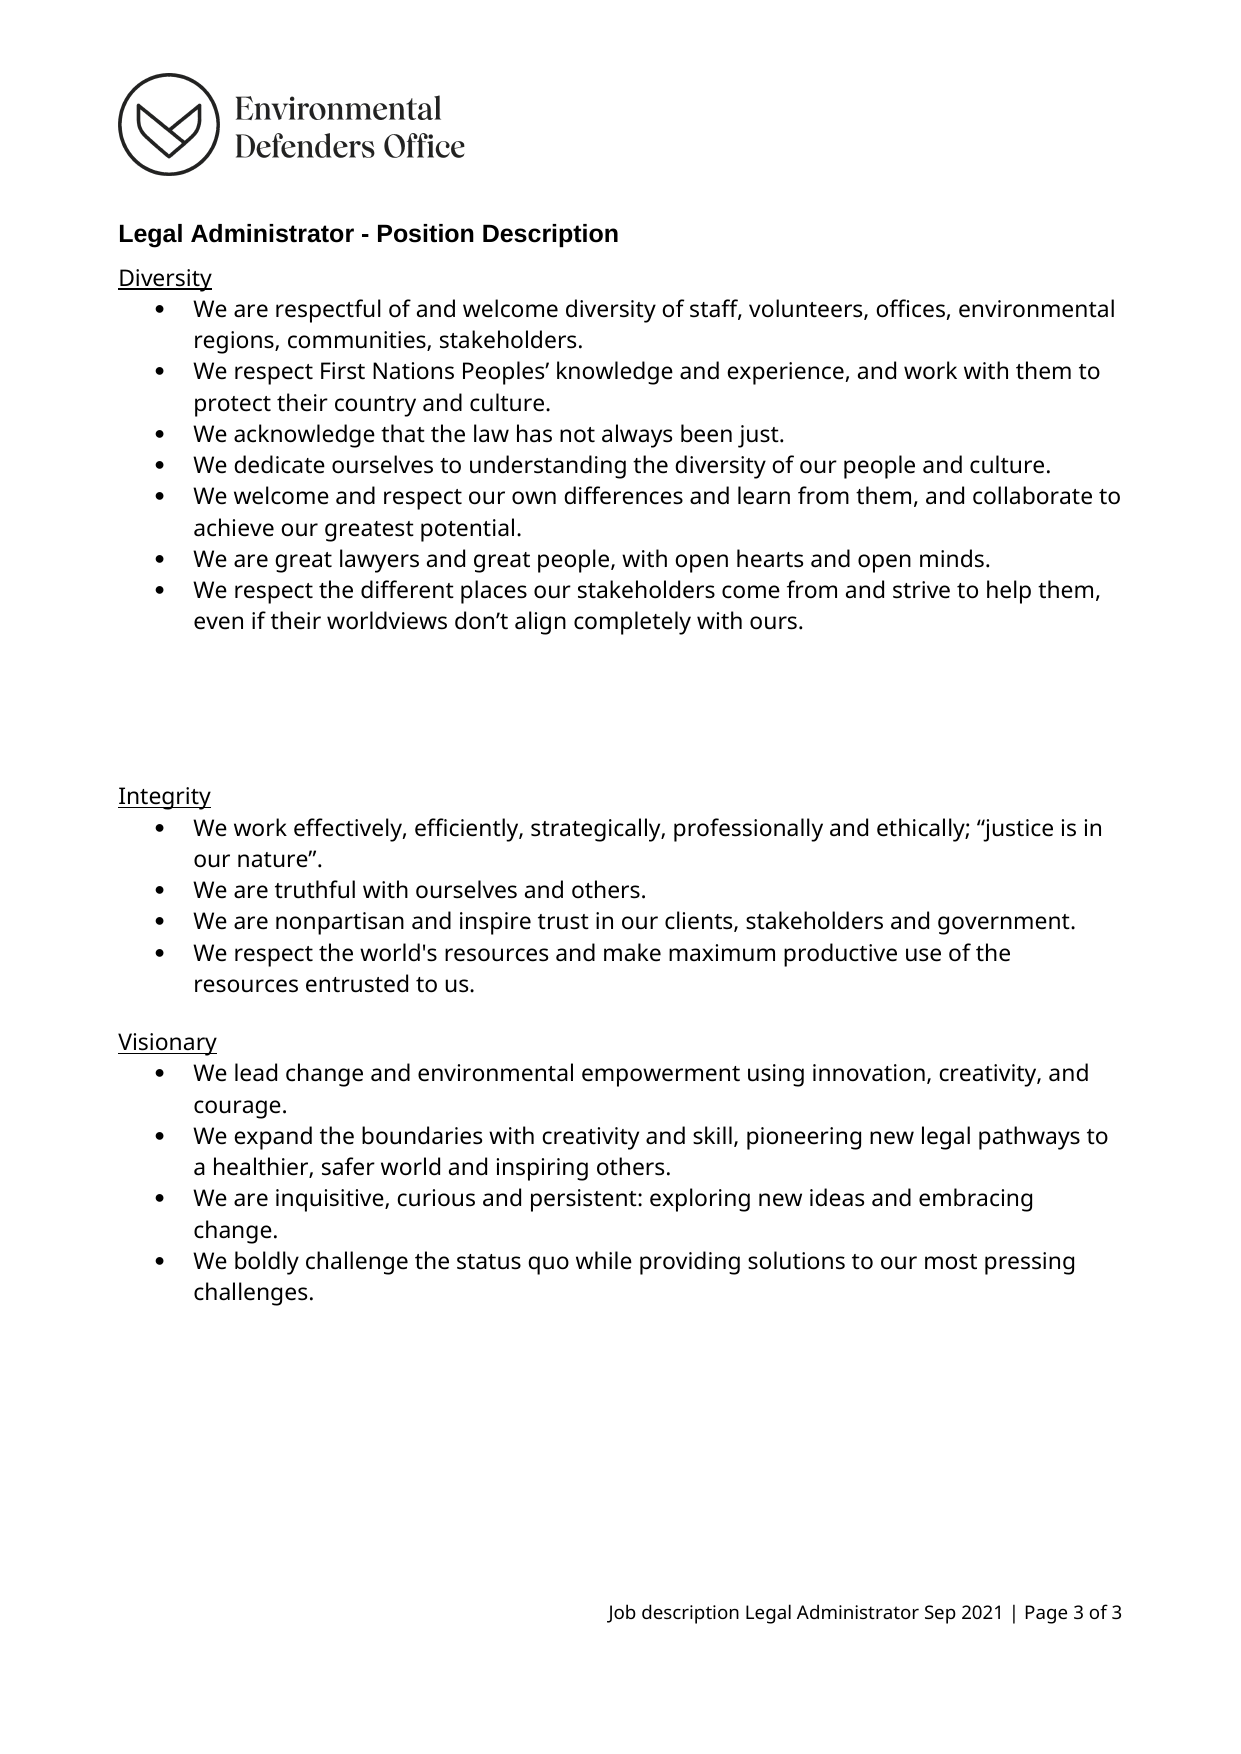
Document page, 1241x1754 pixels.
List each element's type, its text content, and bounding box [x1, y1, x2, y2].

list We work effectively, efficiently, strategically, professionally and ethically; “justice is in our nature”. [156, 812, 1122, 874]
list We are nonpartisan and inspire trust in our clients, stakeholders and government. [156, 905, 1122, 937]
list We are inquisitive, curious and persistent: exploring new ideas and embracing change. [156, 1182, 1122, 1245]
picture [118, 73, 465, 176]
list We are great lawyers and great people, with open hearts and open minds. [156, 543, 1122, 574]
list We are respectful of and welcome diversity of staff, volunteers, offices, environmental regions, communities, stakeholders. [156, 293, 1122, 355]
list We respect First Nations Peoples’ knowledge and experience, and work with them to protect their country and culture. [156, 355, 1122, 418]
list We respect the world's resources and make maximum productive use of the resources entrusted to us. [156, 937, 1122, 999]
list We acknowledge that the law has not always been just. [156, 418, 1122, 449]
list We dedicate ourselves to understanding the diversity of our people and culture. [156, 449, 1122, 480]
list We welcome and respect our own differences and learn from them, and collaborate to achieve our greatest potential. [156, 480, 1122, 543]
text Visionary [118, 1026, 1122, 1057]
list We expand the boundaries with creativity and skill, pioneering new legal pathways to a healthier, safer world and inspiring others. [156, 1120, 1122, 1182]
list We are truthful with ourselves and others. [156, 874, 1122, 905]
list We boldly challenge the status quo while providing solutions to our most pressing challenges. [156, 1245, 1122, 1307]
list We respect the different places our stakeholders come from and strive to help them, even if their worldviews don’t align completely with ours. [156, 574, 1122, 637]
text Integrity [118, 780, 1122, 812]
list We lead change and environmental empowerment using innovation, creativity, and courage. [156, 1057, 1122, 1120]
text Diversity [118, 262, 1122, 293]
